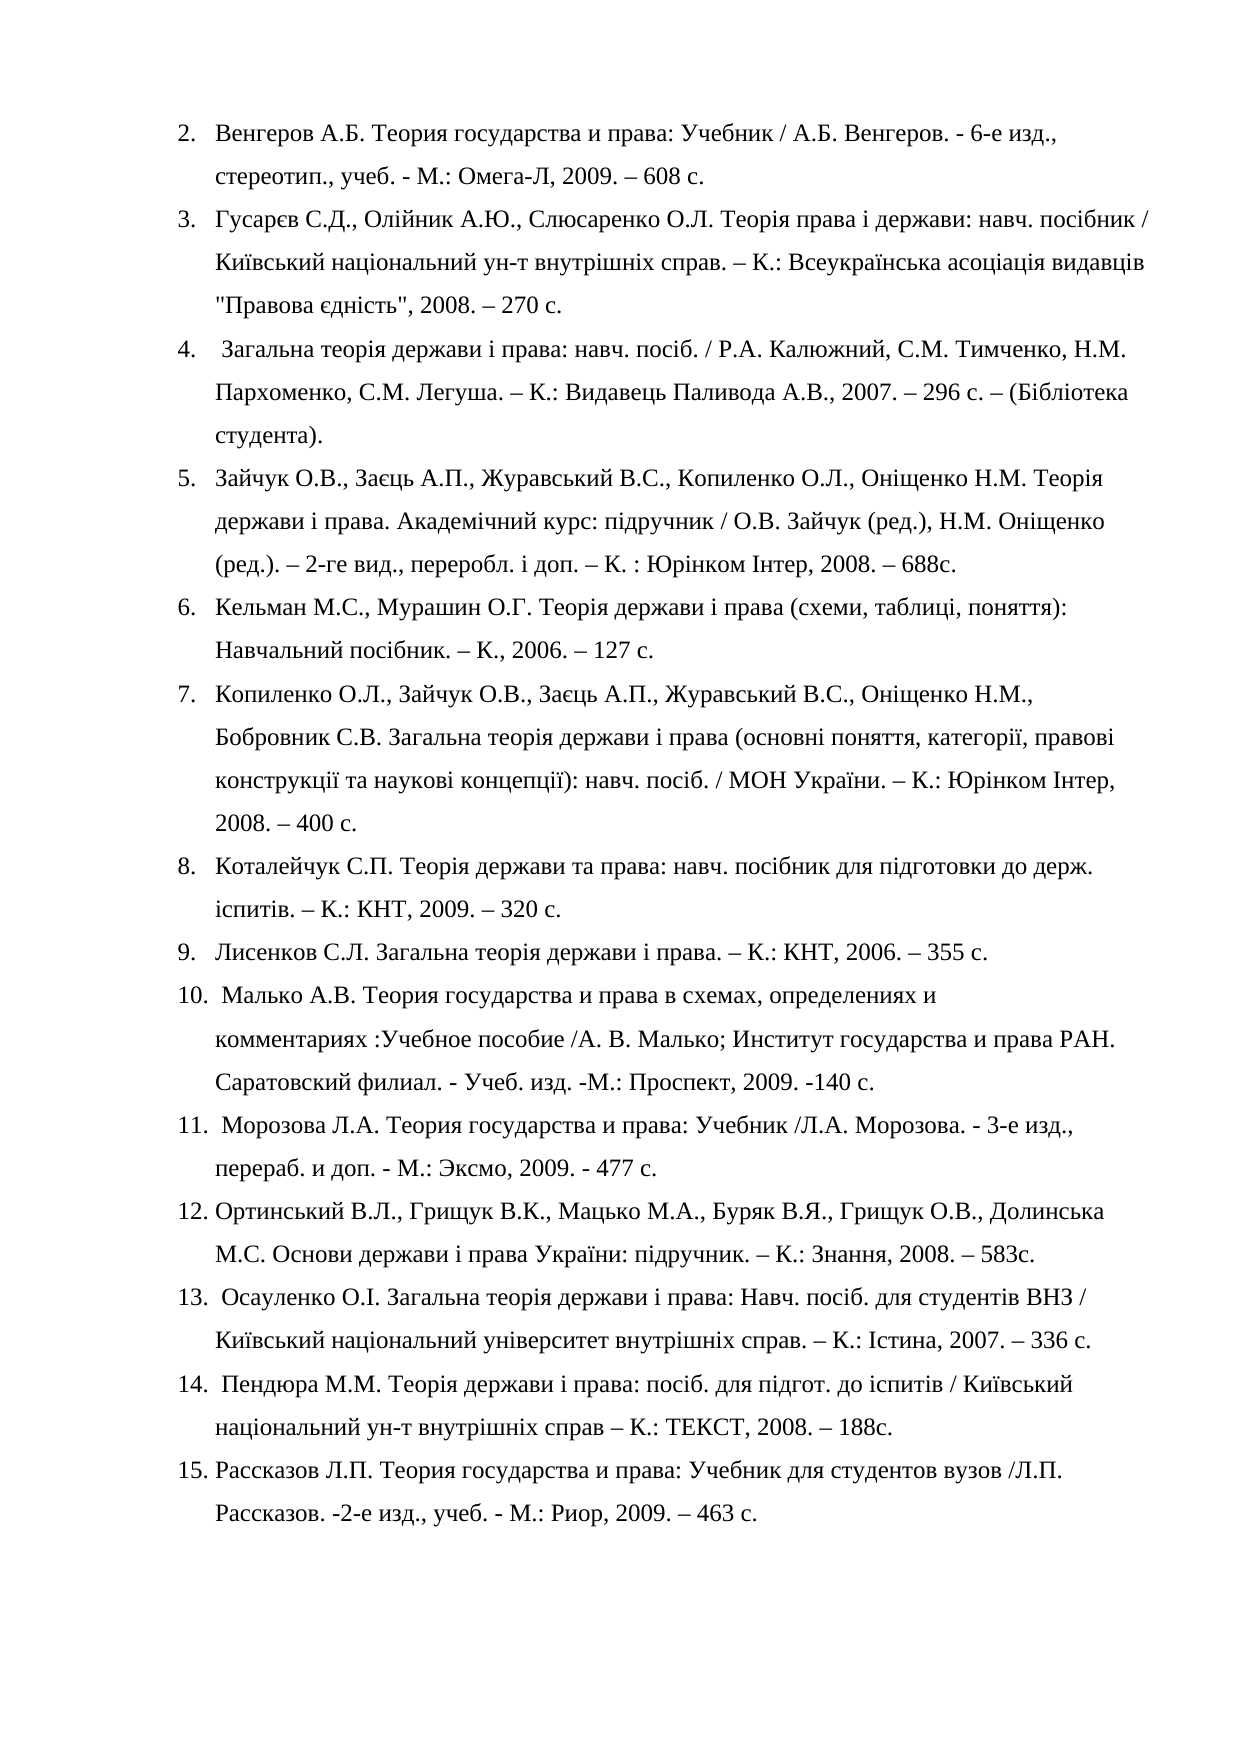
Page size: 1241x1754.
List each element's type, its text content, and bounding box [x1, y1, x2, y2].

list Гусарєв С.Д., Олійник А.Ю., Слюсаренко О.Л. Теорія права і держави: навч. посібник / Київський національний ун-т внутрішніх справ. – К.: Всеукраїнська асоціація видавців "Правова єдність", 2008. – 270 с. [177, 204, 1152, 319]
list Осауленко О.І. Загальна теорія держави і права: Навч. посіб. для студентів ВНЗ / Київський національний університет внутрішніх справ. – К.: Істина, 2007. – 336 с. [177, 1282, 1152, 1354]
list Кельман М.С., Мурашин О.Г. Теорія держави і права (схеми, таблиці, поняття): Навчальний посібник. – К., 2006. – 127 с. [177, 592, 1152, 664]
list Рассказов Л.П. Теория государства и права: Учебник для студентов вузов /Л.П. Рассказов. -2-е изд., учеб. - М.: Риор, 2009. – 463 с. [177, 1455, 1152, 1527]
list Загальна теорія держави і права: навч. посіб. / Р.А. Калюжний, С.М. Тимченко, Н.М. Пархоменко, С.М. Легуша. – К.: Видавець Паливода А.В., 2007. – 296 с. – (Бібліотека студента). [177, 334, 1152, 449]
list Малько А.В. Теория государства и права в схемах, определениях и комментариях :Учебное пособие /А. В. Малько; Институт государства и права РАН. Саратовский филиал. - Учеб. изд. -М.: Проспект, 2009. -140 с. [177, 981, 1152, 1096]
list Лисенков С.Л. Загальна теорія держави і права. – К.: КНТ, 2006. – 355 с. [177, 937, 1152, 966]
list Коталейчук С.П. Теорія держави та права: навч. посібник для підготовки до держ. іспитів. – К.: КНТ, 2009. – 320 с. [177, 851, 1152, 923]
list Зайчук О.В., Заєць А.П., Журавський В.С., Копиленко О.Л., Оніщенко Н.М. Теорія держави і права. Академічний курс: підручник / О.В. Зайчук (ред.), Н.М. Оніщенко (ред.). – 2-ге вид., переробл. і доп. – К. : Юрінком Інтер, 2008. – 688c. [177, 463, 1152, 578]
list Пендюра М.М. Теорія держави і права: посіб. для підгот. до іспитів / Київський національний ун-т внутрішніх справ – К.: ТЕКСТ, 2008. – 188с. [177, 1369, 1152, 1441]
list Морозова Л.А. Теория государства и права: Учебник /Л.А. Морозова. - 3-е изд., перераб. и доп. - М.: Эксмо, 2009. - 477 с. [177, 1110, 1152, 1182]
list Ортинський В.Л., Грищук В.К., Мацько М.А., Буряк В.Я., Грищук О.В., Долинська М.С. Основи держави і права України: підручник. – К.: Знання, 2008. – 583с. [177, 1196, 1152, 1268]
list Копиленко О.Л., Зайчук О.В., Заєць А.П., Журавський В.С., Оніщенко Н.М., Бобровник С.В. Загальна теорія держави і права (основні поняття, категорії, правові конструкції та наукові концепції): навч. посіб. / МОН України. – К.: Юрінком Інтер, 2008. – 400 c. [177, 679, 1152, 837]
list Венгеров А.Б. Теория государства и права: Учебник / А.Б. Венгеров. - 6-е изд., стереотип., учеб. - М.: Омега-Л, 2009. – 608 с. [177, 118, 1152, 190]
